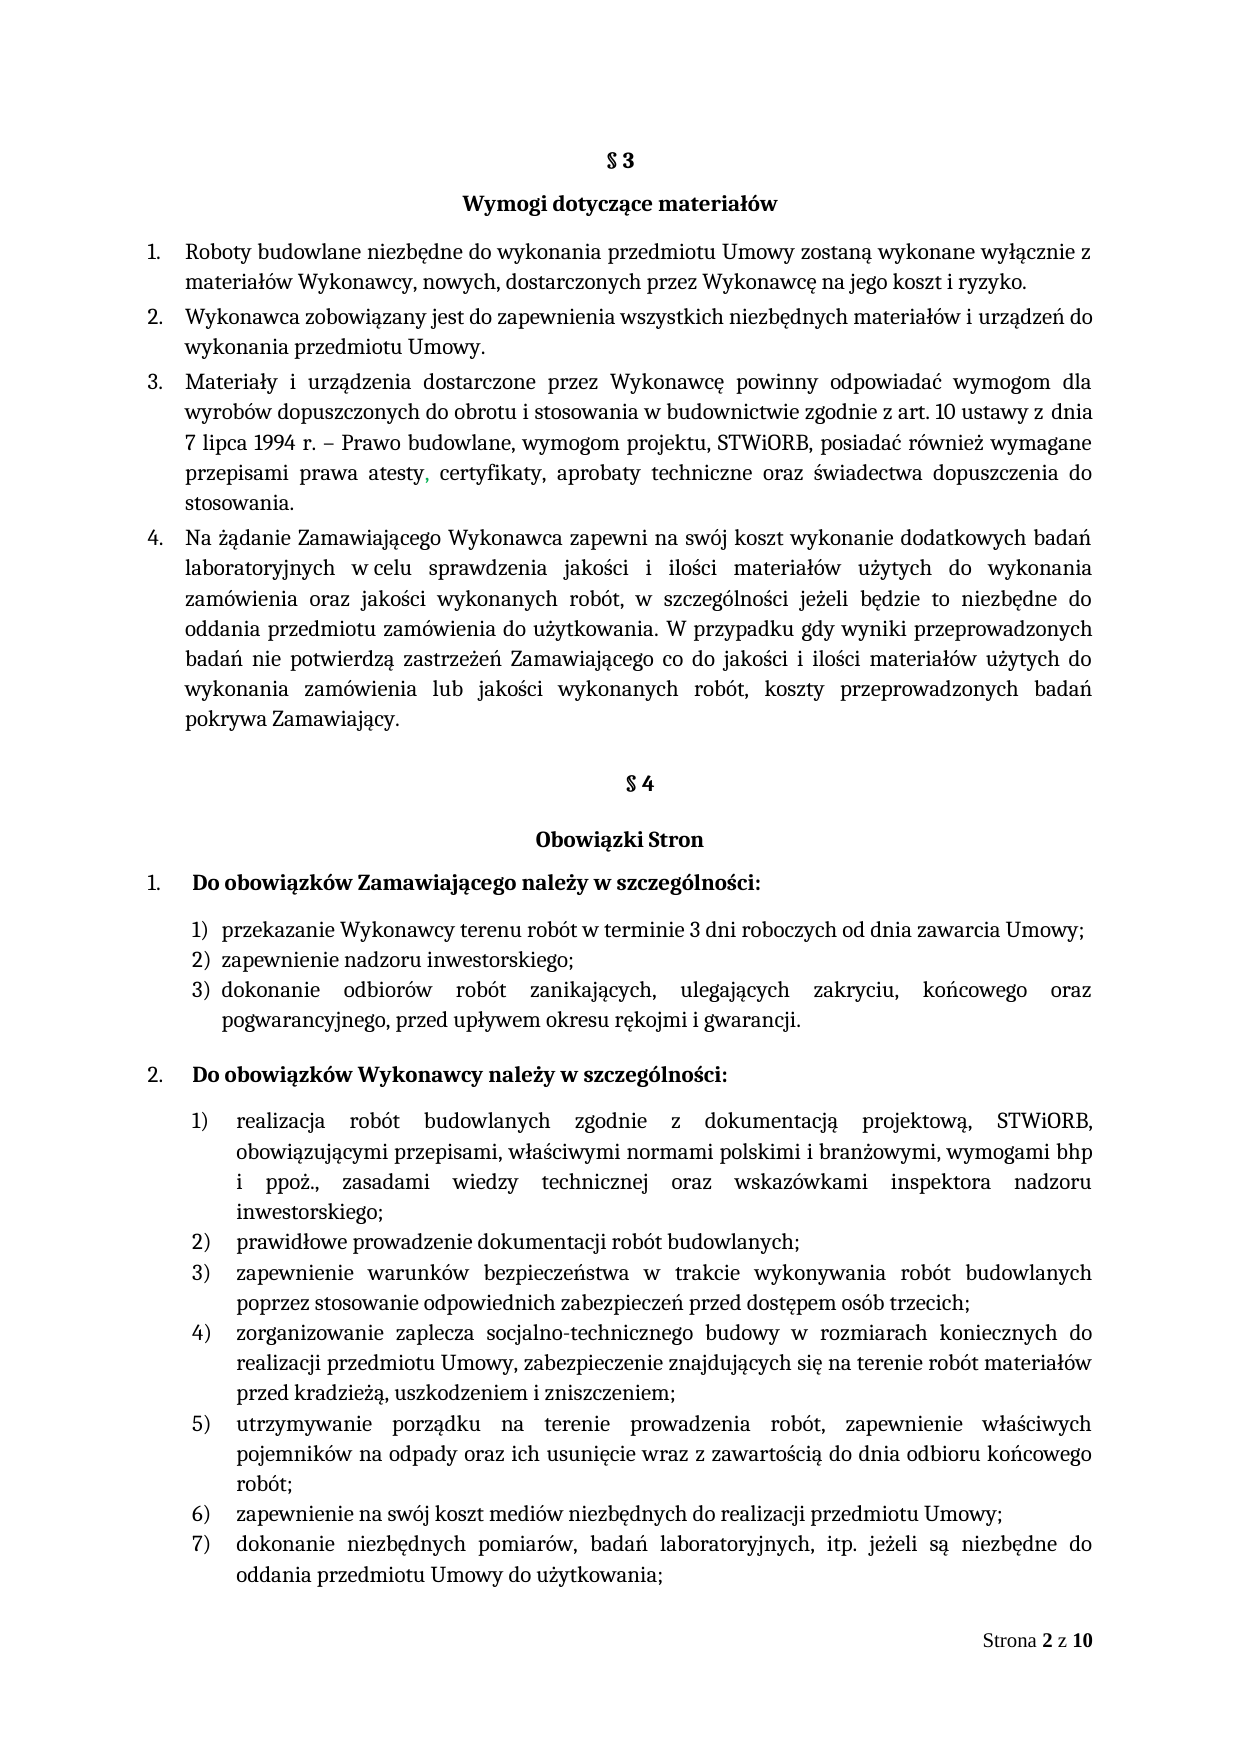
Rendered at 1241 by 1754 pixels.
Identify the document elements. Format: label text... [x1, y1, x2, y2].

list Roboty budowlane niezbędne do wykonania przedmiotu Umowy zostaną wykonane wyłącznie z materiałów Wykonawcy, nowych, dostarczonych przez Wykonawcę na jego koszt i ryzyko. [147, 239, 1093, 295]
text Wymogi dotyczące materiałów [191, 191, 1049, 217]
list Na żądanie Zamawiającego Wykonawca zapewni na swój koszt wykonanie dodatkowych badań laboratoryjnych w celu sprawdzenia jakości i ilości materiałów użytych do wykonania zamówienia oraz jakości wykonanych robót, w szczególności jeżeli będzie to niezbędne do oddania przedmiotu zamówienia do użytkowania. W przypadku gdy wyniki przeprowadzonych badań nie potwierdzą zastrzeżeń Zamawiającego co do jakości i ilości materiałów użytych do wykonania zamówienia lub jakości wykonanych robót, koszty przeprowadzonych badań pokrywa Zamawiający. [147, 525, 1093, 732]
list Do obowiązków Zamawiającego należy w szczególności: [147, 870, 1093, 897]
text Obowiązki Stron [191, 827, 1049, 853]
list prawidłowe prowadzenie dokumentacji robót budowlanych; [192, 1229, 1093, 1256]
list realizacja robót budowlanych zgodnie z dokumentacją projektową, STWiORB, obowiązującymi przepisami, właściwymi normami polskimi i branżowymi, wymogami bhp i ppoż., zasadami wiedzy technicznej oraz wskazówkami inspektora nadzoru inwestorskiego; [192, 1108, 1093, 1225]
list Wykonawca zobowiązany jest do zapewnienia wszystkich niezbędnych materiałów i urządzeń do wykonania przedmiotu Umowy. [147, 304, 1093, 360]
list zapewnienie warunków bezpieczeństwa w trakcie wykonywania robót budowlanych poprzez stosowanie odpowiednich zabezpieczeń przed dostępem osób trzecich; [192, 1259, 1093, 1316]
list zapewnienie nadzoru inwestorskiego; [192, 947, 1093, 973]
list zapewnienie na swój koszt mediów niezbędnych do realizacji przedmiotu Umowy; [192, 1501, 1093, 1527]
list dokonanie odbiorów robót zanikających, ulegających zakryciu, końcowego oraz pogwarancyjnego, przed upływem okresu rękojmi i gwarancji. [192, 977, 1093, 1033]
text § 4 [186, 771, 1093, 798]
text § 3 [191, 148, 1049, 174]
list zorganizowanie zaplecza socjalno-technicznego budowy w rozmiarach koniecznych do realizacji przedmiotu Umowy, zabezpieczenie znajdujących się na terenie robót materiałów przed kradzieżą, uszkodzeniem i zniszczeniem; [192, 1320, 1093, 1407]
list Materiały i urządzenia dostarczone przez Wykonawcę powinny odpowiadać wymogom dla wyrobów dopuszczonych do obrotu i stosowania w budownictwie zgodnie z art. 10 ustawy z dnia 7 lipca 1994 r. – Prawo budowlane, wymogom projektu, STWiORB, posiadać również wymagane przepisami prawa atesty, certyfikaty, aprobaty techniczne oraz świadectwa dopuszczenia do stosowania. [147, 369, 1093, 516]
list przekazanie Wykonawcy terenu robót w terminie 3 dni roboczych od dnia zawarcia Umowy; [192, 916, 1093, 943]
list Do obowiązków Wykonawcy należy w szczególności: [147, 1062, 1093, 1088]
list utrzymywanie porządku na terenie prowadzenia robót, zapewnienie właściwych pojemników na odpady oraz ich usunięcie wraz z zawartością do dnia odbioru końcowego robót; [192, 1410, 1093, 1497]
list dokonanie niezbędnych pomiarów, badań laboratoryjnych, itp. jeżeli są niezbędne do oddania przedmiotu Umowy do użytkowania; [192, 1531, 1093, 1588]
